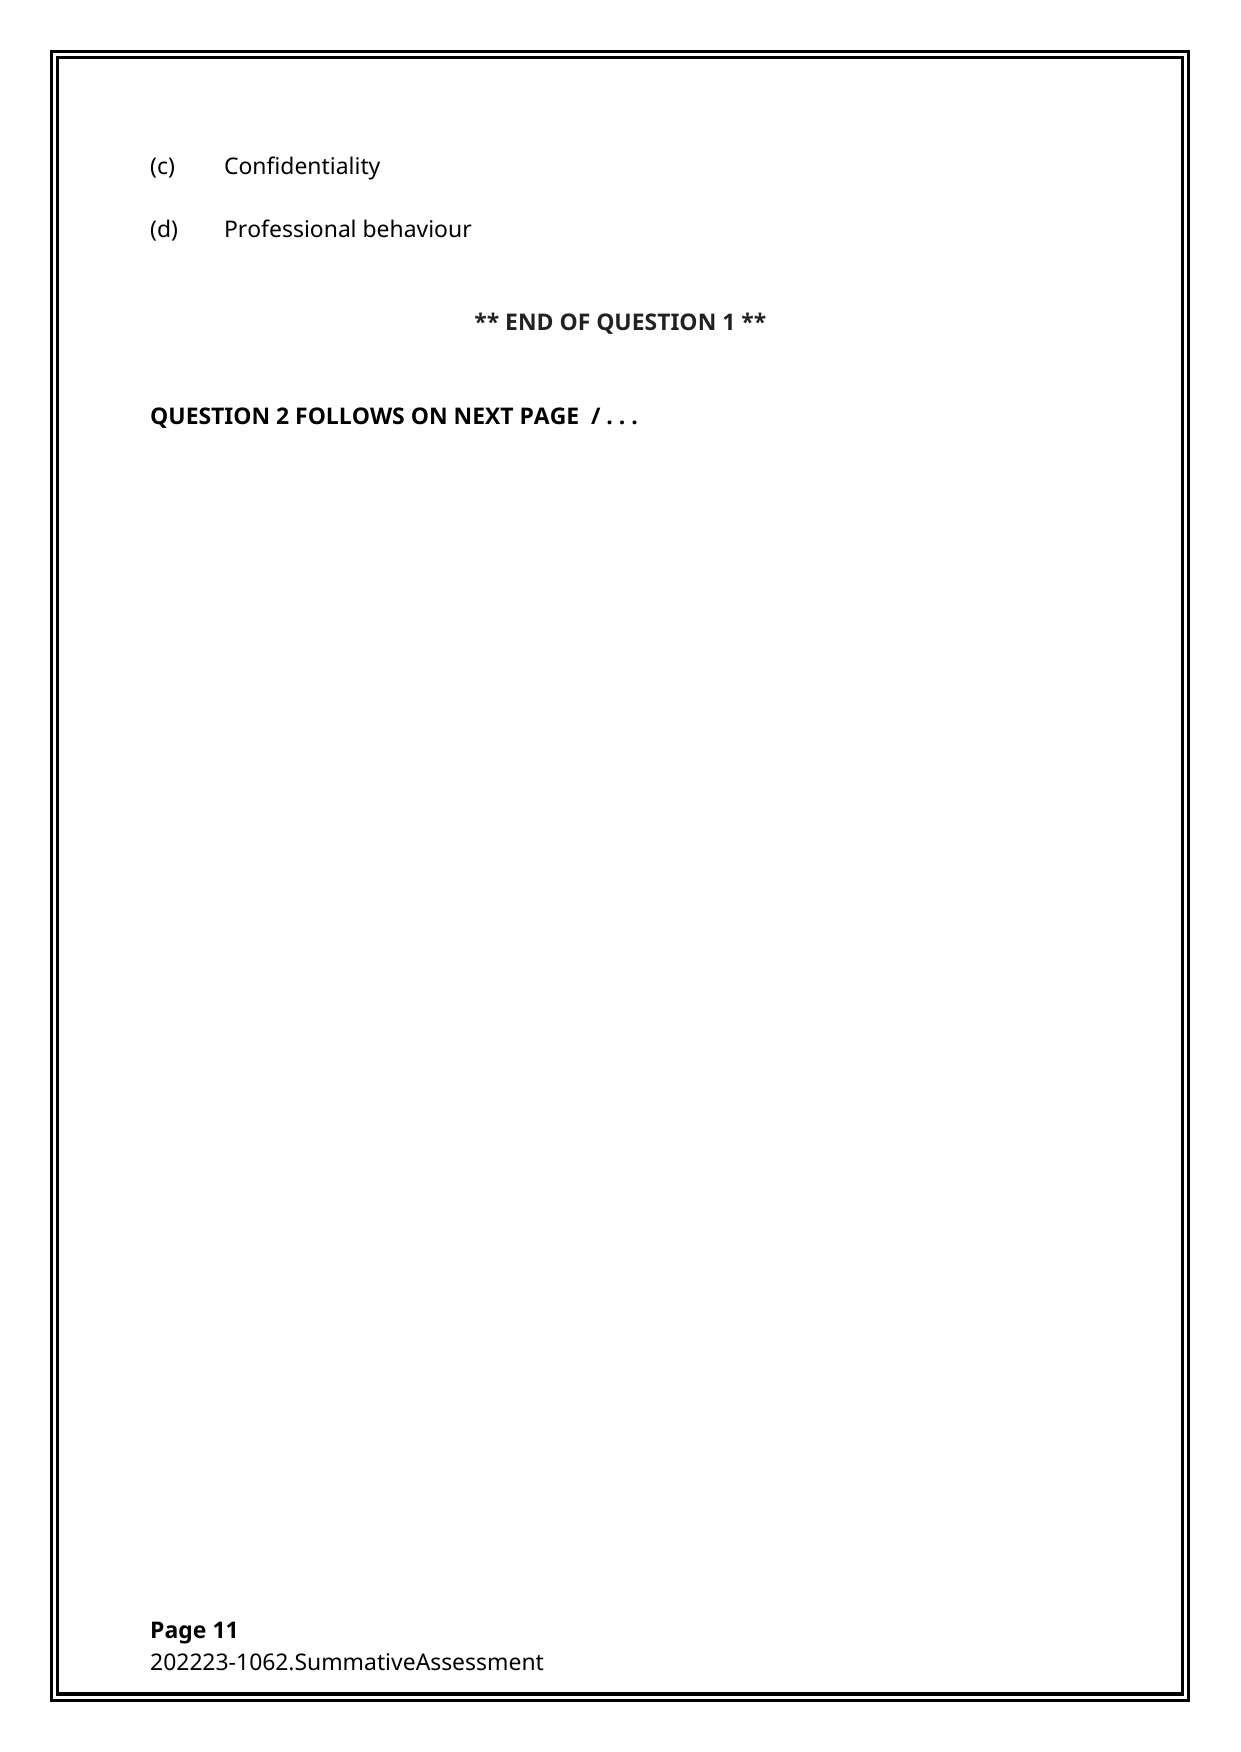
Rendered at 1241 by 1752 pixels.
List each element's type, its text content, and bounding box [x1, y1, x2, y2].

text ** END OF QUESTION 1 ** [150, 306, 1090, 337]
list Confidentiality [150, 150, 1090, 181]
text QUESTION 2 FOLLOWS ON NEXT PAGE / . . . [150, 400, 1090, 431]
list Professional behaviour [150, 212, 1090, 244]
